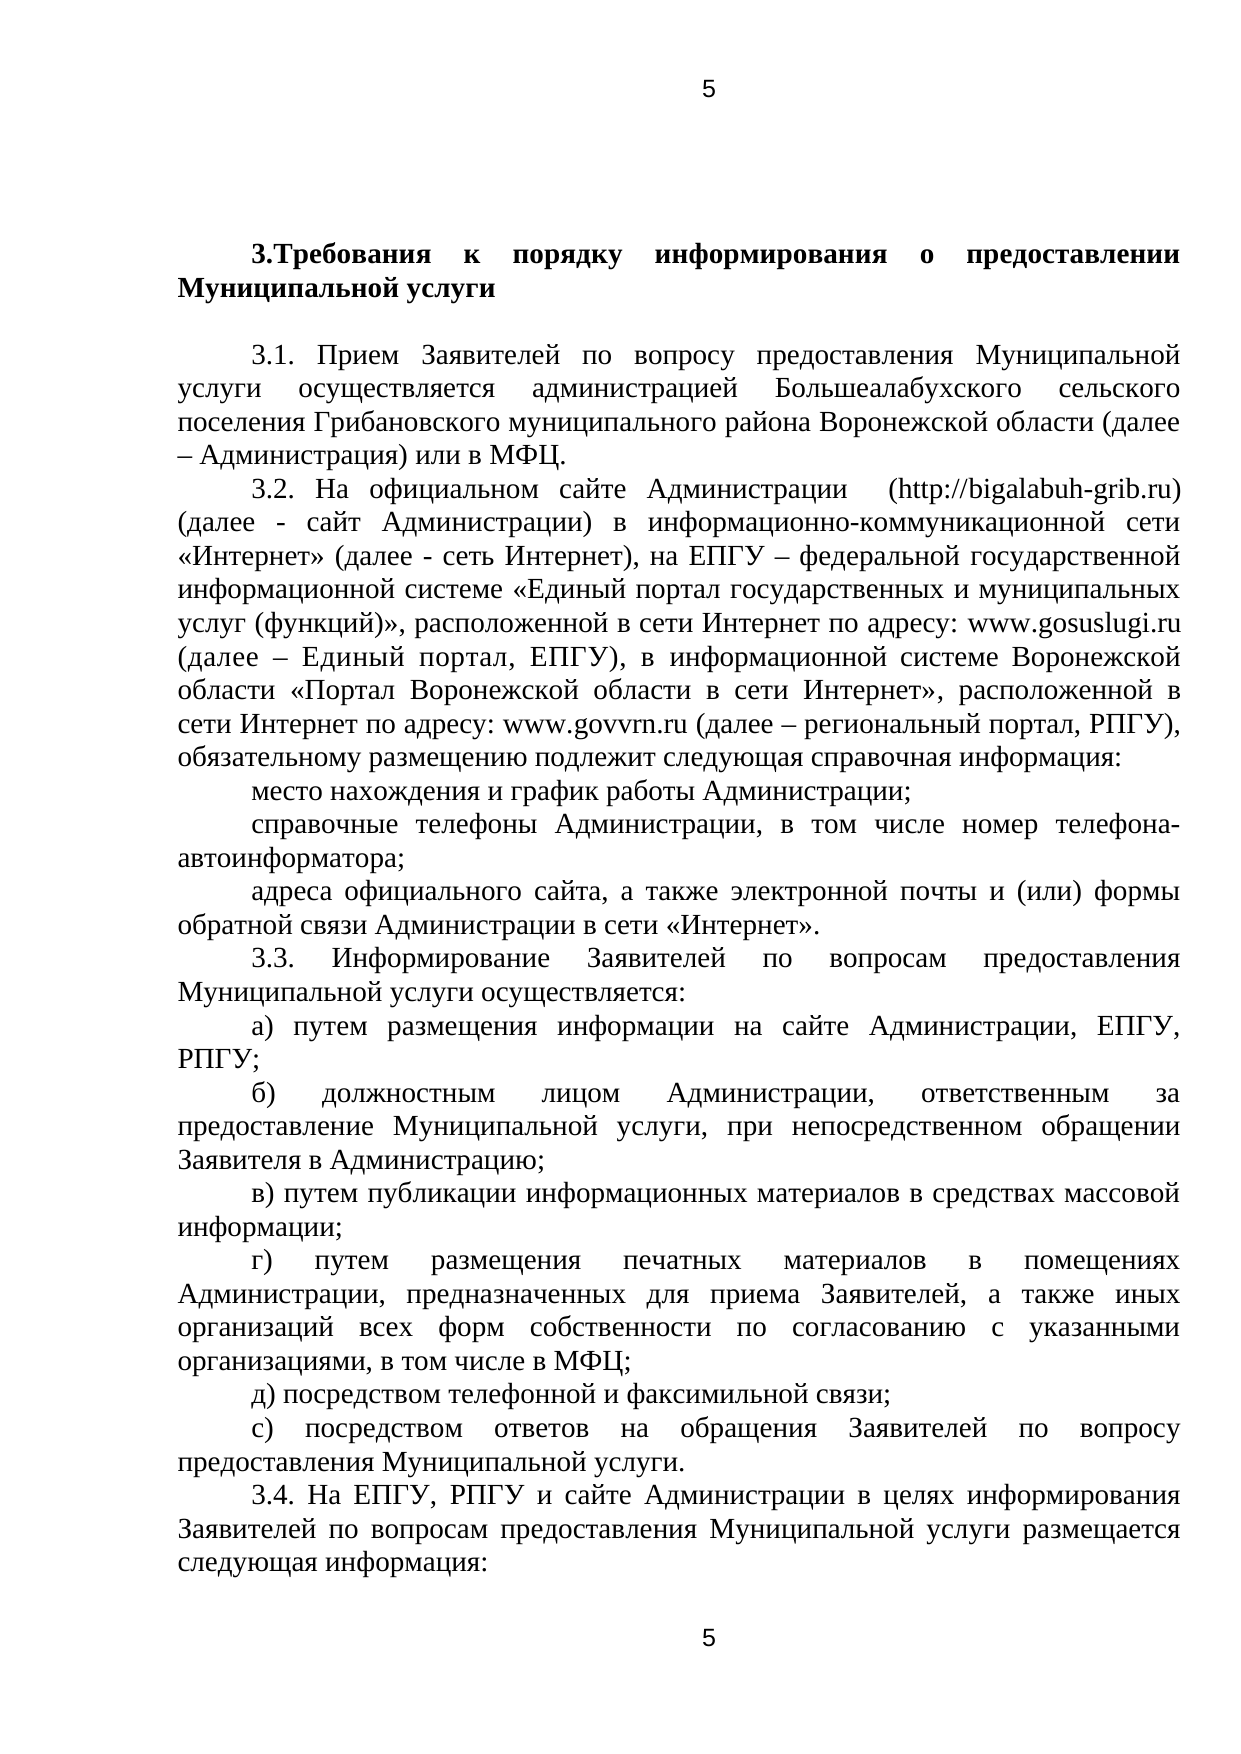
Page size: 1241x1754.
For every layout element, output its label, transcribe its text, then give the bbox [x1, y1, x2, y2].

text место нахождения и график работы Администрации; [177, 773, 1181, 806]
text 3.2. На официальном сайте Администрации (http://bigalabuh-grib.ru) (далее - сайт Администрации) в информационно-коммуникационной сети «Интернет» (далее - сеть Интернет), на ЕПГУ – федеральной государственной информационной системе «Единый портал государственных и муниципальных услуг (функций)», расположенной в сети Интернет по адресу: www.gosuslugi.ru (далее – Единый портал, ЕПГУ), в информационной системе Воронежской области «Портал Воронежской области в сети Интернет», расположенной в сети Интернет по адресу: www.govvrn.ru (далее – региональный портал, РПГУ), обязательному размещению подлежит следующая справочная информация: [177, 471, 1181, 773]
text 3.1. Прием Заявителей по вопросу предоставления Муниципальной услуги осуществляется администрацией Большеалабухского сельского поселения Грибановского муниципального района Воронежской области (далее – Администрация) или в МФЦ. [177, 337, 1181, 471]
text 3.Требования к порядку информирования о предоставлении Муниципальной услуги [177, 236, 1181, 303]
text справочные телефоны Администрации, в том числе номер телефона-автоинформатора; [177, 806, 1181, 873]
text с) посредством ответов на обращения Заявителей по вопросу предоставления Муниципальной услуги. [177, 1410, 1181, 1477]
text б) должностным лицом Администрации, ответственным за предоставление Муниципальной услуги, при непосредственном обращении Заявителя в Администрацию; [177, 1075, 1181, 1175]
text адреса официального сайта, а также электронной почты и (или) формы обратной связи Администрации в сети «Интернет». [177, 873, 1181, 941]
text а) путем размещения информации на сайте Администрации, ЕПГУ, РПГУ; [177, 1008, 1181, 1075]
text д) посредством телефонной и факсимильной связи; [177, 1377, 1181, 1410]
text в) путем публикации информационных материалов в средствах массовой информации; [177, 1175, 1181, 1242]
text 3.4. На ЕПГУ, РПГУ и сайте Администрации в целях информирования Заявителей по вопросам предоставления Муниципальной услуги размещается следующая информация: [177, 1477, 1181, 1578]
text г) путем размещения печатных материалов в помещениях Администрации, предназначенных для приема Заявителей, а также иных организаций всех форм собственности по согласованию с указанными организациями, в том числе в МФЦ; [177, 1242, 1181, 1377]
text 3.3. Информирование Заявителей по вопросам предоставления Муниципальной услуги осуществляется: [177, 941, 1181, 1008]
